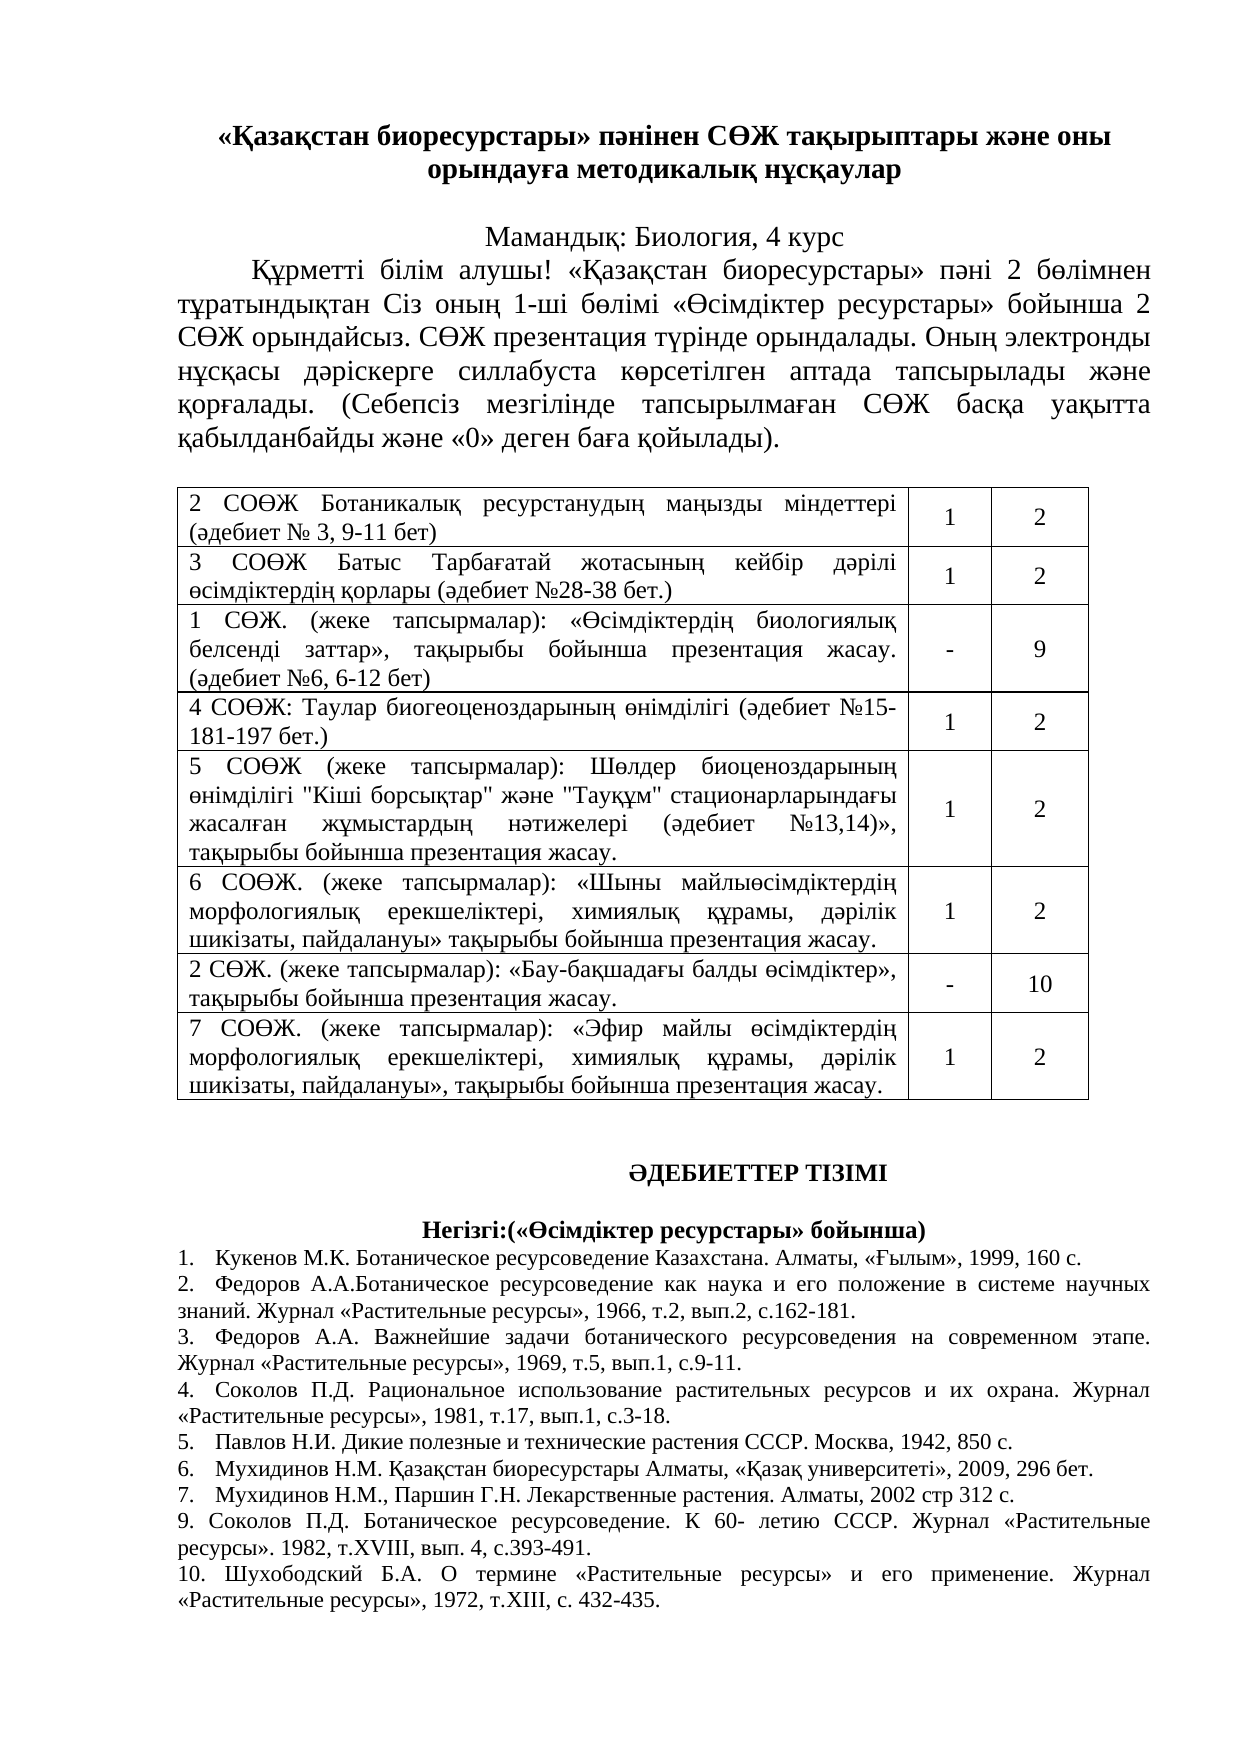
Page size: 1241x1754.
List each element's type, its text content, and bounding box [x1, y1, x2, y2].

table_cell 2 СӨЖ. (жеке тапсырмалар): «Бау-бақшадағы балды өсімдіктер», тақырыбы бойынша презентация жасау. [178, 954, 908, 1012]
text Құрметті білім алушы! «Қазақстан биоресурстары» пәні 2 бөлімнен тұратындықтан Сіз оның 1-ші бөлімі «Өсімдіктер ресурстары» бойынша 2 СӨЖ орындайсыз. СӨЖ презентация түрінде орындалады. Оның электронды нұсқасы дәріскерге силлабуста көрсетілген аптада тапсырылады және қорғалады. (Себепсіз мезгілінде тапсырылмаған СӨЖ басқа уақытта қабылданбайды және «0» деген баға қойылады). [177, 252, 1152, 453]
table_cell 5 СОӨЖ (жеке тапсырмалар): Шөлдер биоценоздарының өнімділігі "Кіші борсықтар" және "Тауқұм" стационарларындағы жасалған жұмыстардың нәтижелері (әдебиет №13,14)», тақырыбы бойынша презентация жасау. [178, 751, 908, 866]
table_cell 6 СОӨЖ. (жеке тапсырмалар): «Шыны майлыөсімдіктердің морфологиялық ерекшеліктері, химиялық құрамы, дәрілік шикізаты, пайдалануы» тақырыбы бойынша презентация жасау. [178, 867, 908, 953]
text Негізгі:(«Өсімдіктер ресурстары» бойынша) [196, 1215, 1152, 1244]
list Павлов Н.И. Дикие полезные и технические растения СССР. Москва, 1942, 850 с. [177, 1428, 1152, 1455]
text Мамандық: Биология, 4 курс [177, 219, 1152, 252]
table_cell 4 СОӨЖ: Таулар биогеоценоздарының өнімділігі (әдебиет №15-181-197 бет.) [178, 693, 908, 750]
table_cell - [909, 954, 991, 1012]
list Федоров А.А.Ботаническое ресурсоведение как наука и его положение в системе научных знаний. Журнал «Растительные ресурсы», 1966, т.2, вып.2, с.162-181. [177, 1270, 1152, 1323]
list Кукенов М.К. Ботаническое ресурсоведение Казахстана. Алматы, «Ғылым», 1999, 160 с. [177, 1244, 1152, 1270]
list Федоров А.А. Важнейшие задачи ботанического ресурсоведения на современном этапе. Журнал «Растительные ресурсы», 1969, т.5, вып.1, с.9-11. [177, 1323, 1152, 1376]
table_cell 1 [909, 867, 991, 953]
list Мухидинов Н.М. Қазақстан биоресурстары Алматы, «Қазақ университеті», 2009, 296 бет. [177, 1455, 1152, 1481]
table_cell 10 [992, 954, 1088, 1012]
table_cell 2 [992, 1013, 1088, 1099]
list Мухидинов Н.М., Паршин Г.Н. Лекарственные растения. Алматы, 2002 стр 312 с. [177, 1481, 1152, 1507]
table_cell 1 [909, 693, 991, 750]
table_cell 1 [909, 1013, 991, 1099]
table_cell - [909, 605, 991, 691]
table_cell 9 [992, 605, 1088, 691]
table_header 1 [909, 488, 991, 546]
table_cell 1 СӨЖ. (жеке тапсырмалар): «Өсімдіктердің биологиялық белсенді заттар», тақырыбы бойынша презентация жасау. (әдебиет №6, 6-12 бет) [178, 605, 908, 691]
text «Қазақстан биоресурстары» пәнінен СӨЖ тақырыптары және оны орындауға методикалық нұсқаулар [177, 118, 1152, 185]
table_cell 1 [909, 751, 991, 866]
table_cell 2 [992, 751, 1088, 866]
table_cell 2 [992, 547, 1088, 604]
table_header 2 [992, 488, 1088, 546]
table_header 2 СОӨЖ Ботаникалық ресурстанудың маңызды міндеттері (әдебиет № 3, 9-11 бет) [178, 488, 908, 546]
table_cell 3 СОӨЖ Батыс Тарбағатай жотасының кейбір дәрілі өсімдіктердің қорлары (әдебиет №28-38 бет.) [178, 547, 908, 604]
text ӘДЕБИЕТТЕР ТІЗІМІ [365, 1158, 1152, 1186]
table_cell 2 [992, 867, 1088, 953]
text 10. Шухободский Б.А. О термине «Растительные ресурсы» и его применение. Журнал «Растительные ресурсы», 1972, т.XIII, с. 432-435. [177, 1560, 1152, 1613]
table_cell 7 СОӨЖ. (жеке тапсырмалар): «Эфир майлы өсімдіктердің морфологиялық ерекшеліктері, химиялық құрамы, дәрілік шикізаты, пайдалануы», тақырыбы бойынша презентация жасау. [178, 1013, 908, 1099]
table_cell 1 [909, 547, 991, 604]
list Соколов П.Д. Рациональное использование растительных ресурсов и их охрана. Журнал «Растительные ресурсы», 1981, т.17, вып.1, с.3-18. [177, 1376, 1152, 1428]
text 9. Соколов П.Д. Ботаническое ресурсоведение. К 60- летию СССР. Журнал «Растительные ресурсы». 1982, т.XVIII, вып. 4, с.393-491. [177, 1507, 1152, 1560]
table_cell 2 [992, 693, 1088, 750]
